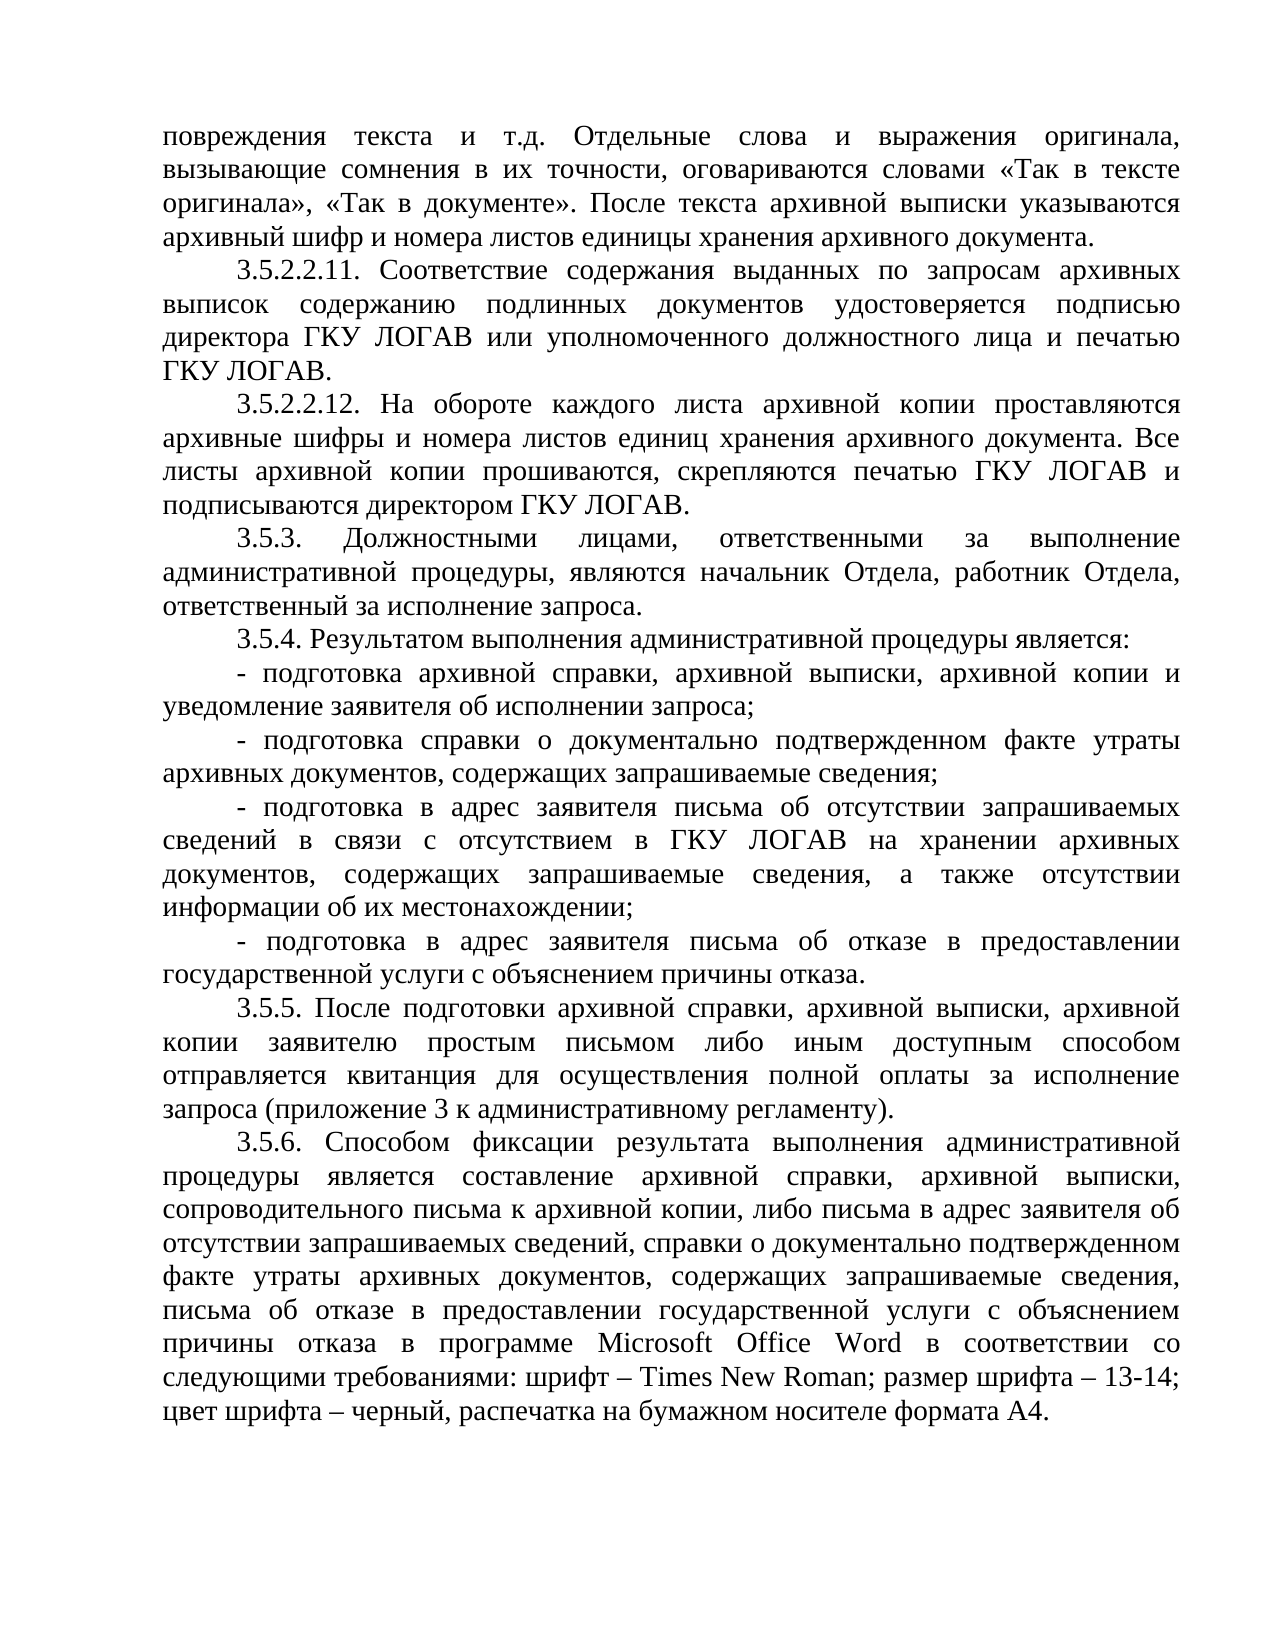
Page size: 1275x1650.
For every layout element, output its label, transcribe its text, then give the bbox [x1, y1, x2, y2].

text 3.5.5. После подготовки архивной справки, архивной выписки, архивной копии заявителю простым письмом либо иным доступным способом отправляется квитанция для осуществления полной оплаты за исполнение запроса (приложение 3 к административному регламенту). [162, 990, 1181, 1124]
text 3.5.2.2.12. На обороте каждого листа архивной копии проставляются архивные шифры и номера листов единиц хранения архивного документа. Все листы архивной копии прошиваются, скрепляются печатью ГКУ ЛОГАВ и подписываются директором ГКУ ЛОГАВ. [162, 386, 1181, 521]
text 3.5.3. Должностными лицами, ответственными за выполнение административной процедуры, являются начальник Отдела, работник Отдела, ответственный за исполнение запроса. [162, 521, 1181, 621]
text - подготовка справки о документально подтвержденном факте утраты архивных документов, содержащих запрашиваемые сведения; [162, 722, 1181, 789]
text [162, 118, 1181, 252]
text 3.5.4. Результатом выполнения административной процедуры является: [162, 621, 1181, 655]
text 3.5.2.2.11. Соответствие содержания выданных по запросам архивных выписок содержанию подлинных документов удостоверяется подписью директора ГКУ ЛОГАВ или уполномоченного должностного лица и печатью ГКУ ЛОГАВ. [162, 252, 1181, 386]
text - подготовка архивной справки, архивной выписки, архивной копии и уведомление заявителя об исполнении запроса; [162, 655, 1181, 722]
text - подготовка в адрес заявителя письма об отказе в предоставлении государственной услуги с объяснением причины отказа. [162, 923, 1181, 990]
text 3.5.6. Способом фиксации результата выполнения административной процедуры является составление архивной справки, архивной выписки, сопроводительного письма к архивной копии, либо письма в адрес заявителя об отсутствии запрашиваемых сведений, справки о документально подтвержденном факте утраты архивных документов, содержащих запрашиваемые сведения, письма об отказе в предоставлении государственной услуги с объяснением причины отказа в программе Microsoft Office Word в соответствии со следующими требованиями: шрифт – Times New Roman; размер шрифта – 13-14; цвет шрифта – черный, распечатка на бумажном носителе формата A4. [162, 1124, 1181, 1426]
text - подготовка в адрес заявителя письма об отсутствии запрашиваемых сведений в связи с отсутствием в ГКУ ЛОГАВ на хранении архивных документов, содержащих запрашиваемые сведения, а также отсутствии информации об их местонахождении; [162, 789, 1181, 923]
